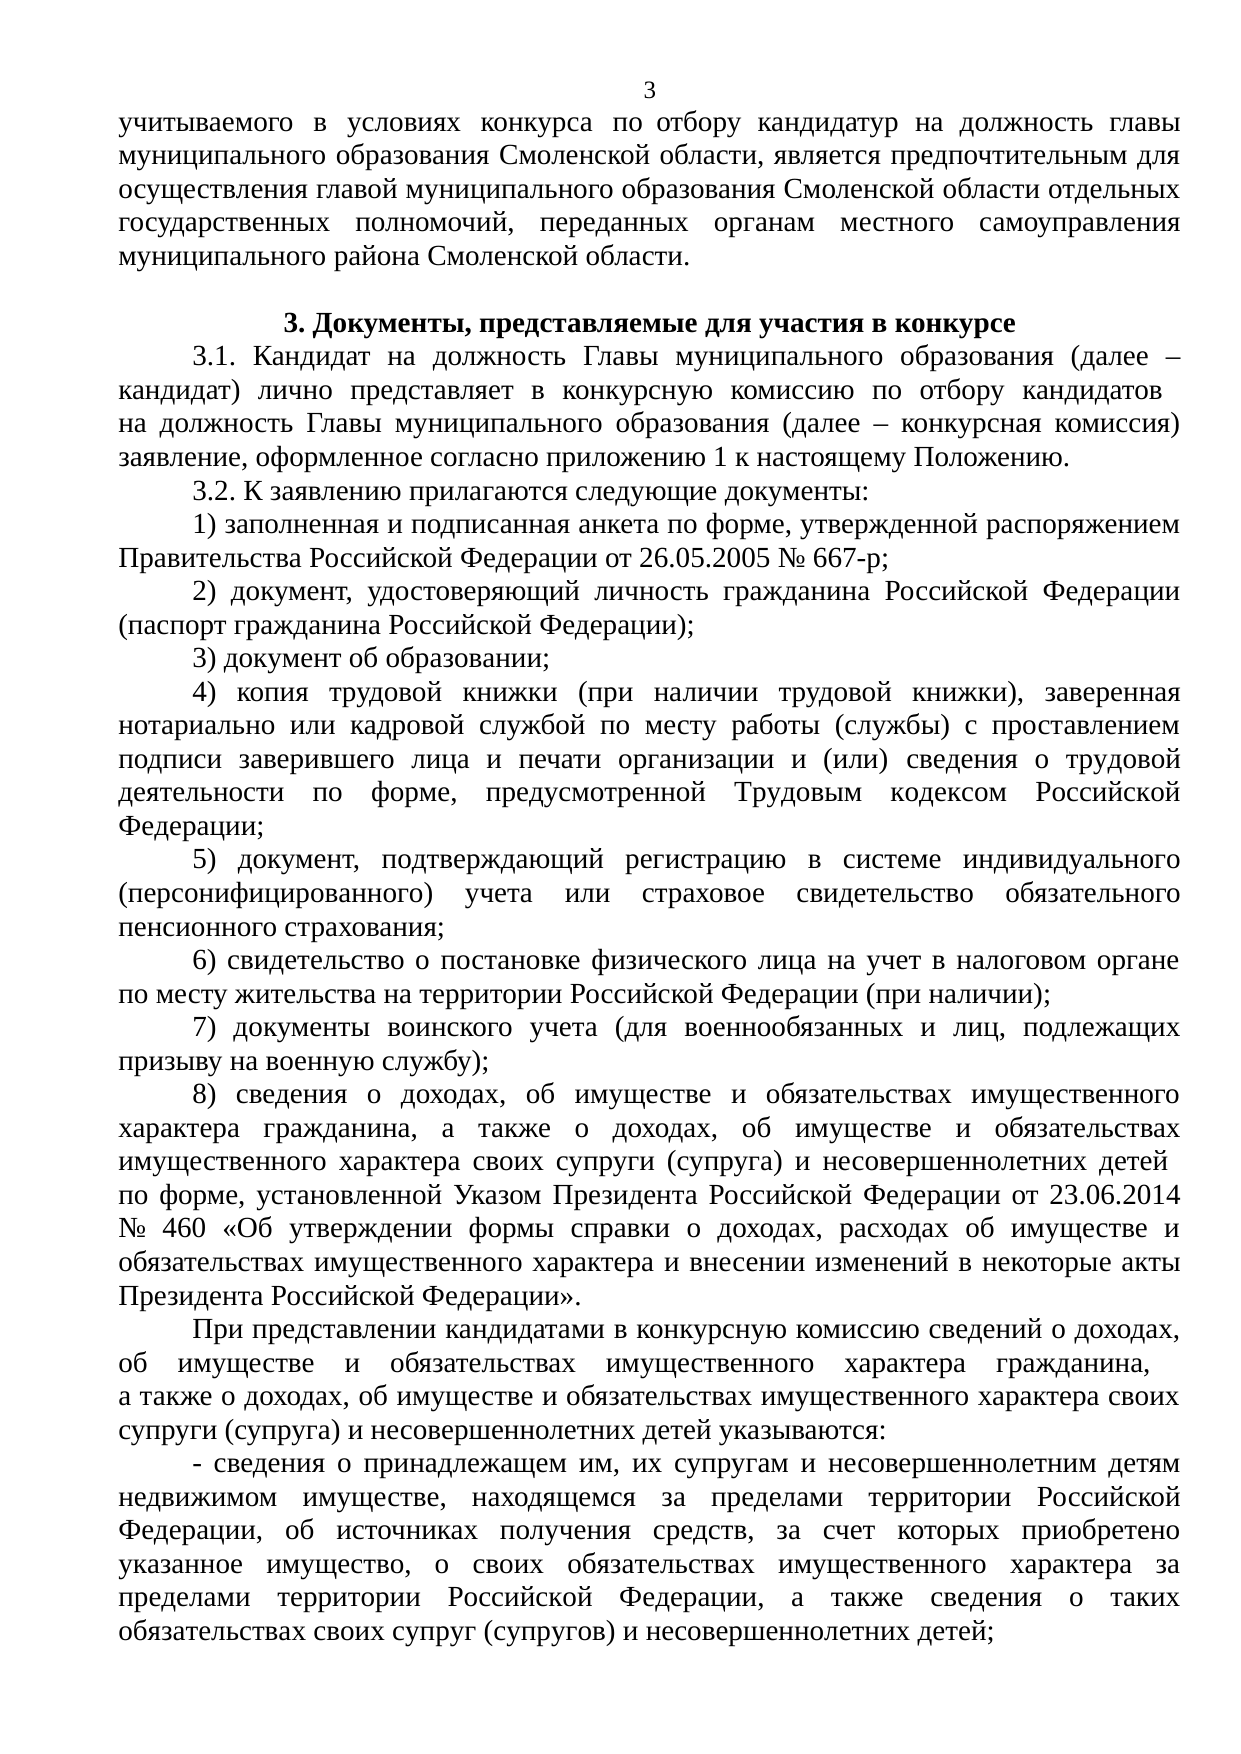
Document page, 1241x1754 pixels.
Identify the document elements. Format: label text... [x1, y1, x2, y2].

text 4) копия трудовой книжки (при наличии трудовой книжки), заверенная нотариально или кадровой службой по месту работы (службы) с проставлением подписи заверившего лица и печати организации и (или) сведения о трудовой деятельности по форме, предусмотренной Трудовым кодексом Российской Федерации; [118, 674, 1181, 842]
text При представлении кандидатами в конкурсную комиссию сведений о доходах, об имуществе и обязательствах имущественного характера гражданина, а также о доходах, об имуществе и обязательствах имущественного характера своих супруги (супруга) и несовершеннолетних детей указываются: [118, 1311, 1181, 1445]
text 7) документы воинского учета (для военнообязанных и лиц, подлежащих призыву на военную службу); [118, 1009, 1181, 1076]
text 6) свидетельство о постановке физического лица на учет в налоговом органе по месту жительства на территории Российской Федерации (при наличии); [118, 942, 1181, 1009]
text 3.2. К заявлению прилагаются следующие документы: [118, 473, 1181, 506]
text 3.1. Кандидат на должность Главы муниципального образования (далее – кандидат) лично представляет в конкурсную комиссию по отбору кандидатов на должность Главы муниципального образования (далее – конкурсная комиссия) заявление, оформленное согласно приложению 1 к настоящему Положению. [118, 338, 1181, 473]
text 3) документ об образовании; [118, 640, 1181, 674]
text 3. Документы, представляемые для участия в конкурсе [118, 305, 1181, 338]
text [118, 104, 1181, 271]
text - сведения о принадлежащем им, их супругам и несовершеннолетним детям недвижимом имуществе, находящемся за пределами территории Российской Федерации, об источниках получения средств, за счет которых приобретено указанное имущество, о своих обязательствах имущественного характера за пределами территории Российской Федерации, а также сведения о таких обязательствах своих супруг (супругов) и несовершеннолетних детей; [118, 1445, 1181, 1647]
text 8) сведения о доходах, об имуществе и обязательствах имущественного характера гражданина, а также о доходах, об имуществе и обязательствах имущественного характера своих супруги (супруга) и несовершеннолетних детей по форме, установленной Указом Президента Российской Федерации от 23.06.2014 № 460 «Об утверждении формы справки о доходах, расходах об имуществе и обязательствах имущественного характера и внесении изменений в некоторые акты Президента Российской Федерации». [118, 1076, 1181, 1311]
text 5) документ, подтверждающий регистрацию в системе индивидуального (персонифицированного) учета или страховое свидетельство обязательного пенсионного страхования; [118, 842, 1181, 942]
text 1) заполненная и подписанная анкета по форме, утвержденной распоряжением Правительства Российской Федерации от 26.05.2005 № 667-р; [118, 506, 1181, 573]
text 2) документ, удостоверяющий личность гражданина Российской Федерации (паспорт гражданина Российской Федерации); [118, 573, 1181, 640]
